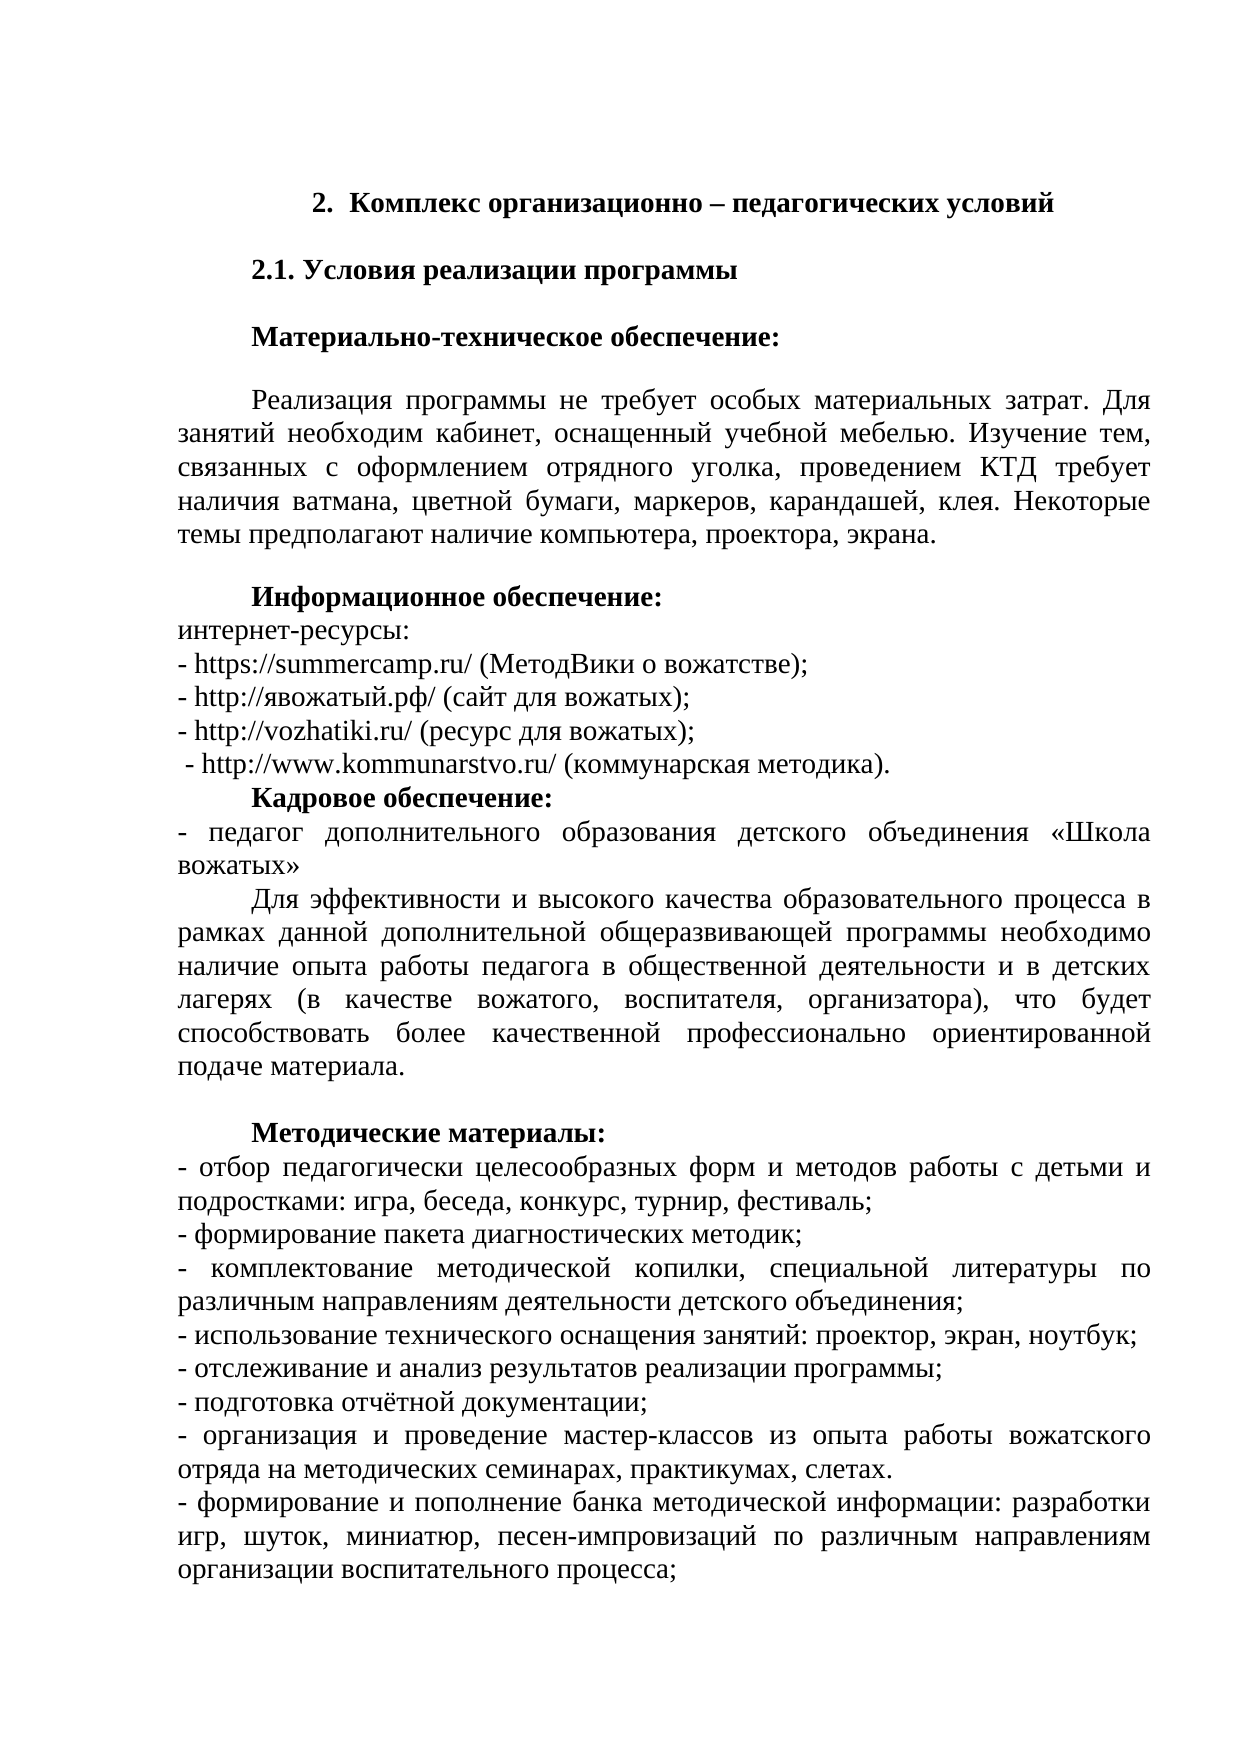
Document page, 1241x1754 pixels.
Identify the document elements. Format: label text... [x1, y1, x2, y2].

text Материально-техническое обеспечение: [177, 319, 1152, 353]
text - использование технического оснащения занятий: проектор, экран, ноутбук; [177, 1317, 1152, 1350]
text - http://vozhatiki.ru/ (ресурс для вожатых); [177, 713, 1152, 747]
text - организация и проведение мастер-классов из опыта работы вожатского отряда на методических семинарах, практикумах, слетах. [177, 1417, 1152, 1484]
text - http://www.kommunarstvo.ru/ (коммунарская методика). [177, 747, 1152, 780]
text - http://явожатый.рф/ (сайт для вожатых); [177, 679, 1152, 713]
text Информационное обеспечение: [177, 579, 1152, 612]
text - https://summercamp.ru/ (МетодВики о вожатстве); [177, 646, 1152, 679]
text - формирование и пополнение банка методической информации: разработки игр, шуток, миниатюр, песен-импровизаций по различным направлениям организации воспитательного процесса; [177, 1484, 1152, 1585]
list Комплекс организационно – педагогических условий [215, 185, 1152, 219]
text - подготовка отчётной документации; [177, 1384, 1152, 1417]
text - отбор педагогически целесообразных форм и методов работы с детьми и подростками: игра, беседа, конкурс, турнир, фестиваль; [177, 1149, 1152, 1216]
text Кадровое обеспечение: [177, 780, 1152, 814]
text Реализация программы не требует особых материальных затрат. Для занятий необходим кабинет, оснащенный учебной мебелью. Изучение тем, связанных с оформлением отрядного уголка, проведением КТД требует наличия ватмана, цветной бумаги, маркеров, карандашей, клея. Некоторые темы предполагают наличие компьютера, проектора, экрана. [177, 382, 1152, 550]
text - педагог дополнительного образования детского объединения «Школа вожатых» [177, 814, 1152, 881]
text интернет-ресурсы: [177, 612, 1152, 646]
text - отслеживание и анализ результатов реализации программы; [177, 1350, 1152, 1384]
text 2.1. Условия реализации программы [177, 252, 1152, 286]
text Для эффективности и высокого качества образовательного процесса в рамках данной дополнительной общеразвивающей программы необходимо наличие опыта работы педагога в общественной деятельности и в детских лагерях (в качестве вожатого, воспитателя, организатора), что будет способствовать более качественной профессионально ориентированной подаче материала. [177, 881, 1152, 1082]
text Методические материалы: [177, 1116, 1152, 1149]
text - формирование пакета диагностических методик; [177, 1216, 1152, 1250]
text - комплектование методической копилки, специальной литературы по различным направлениям деятельности детского объединения; [177, 1250, 1152, 1317]
